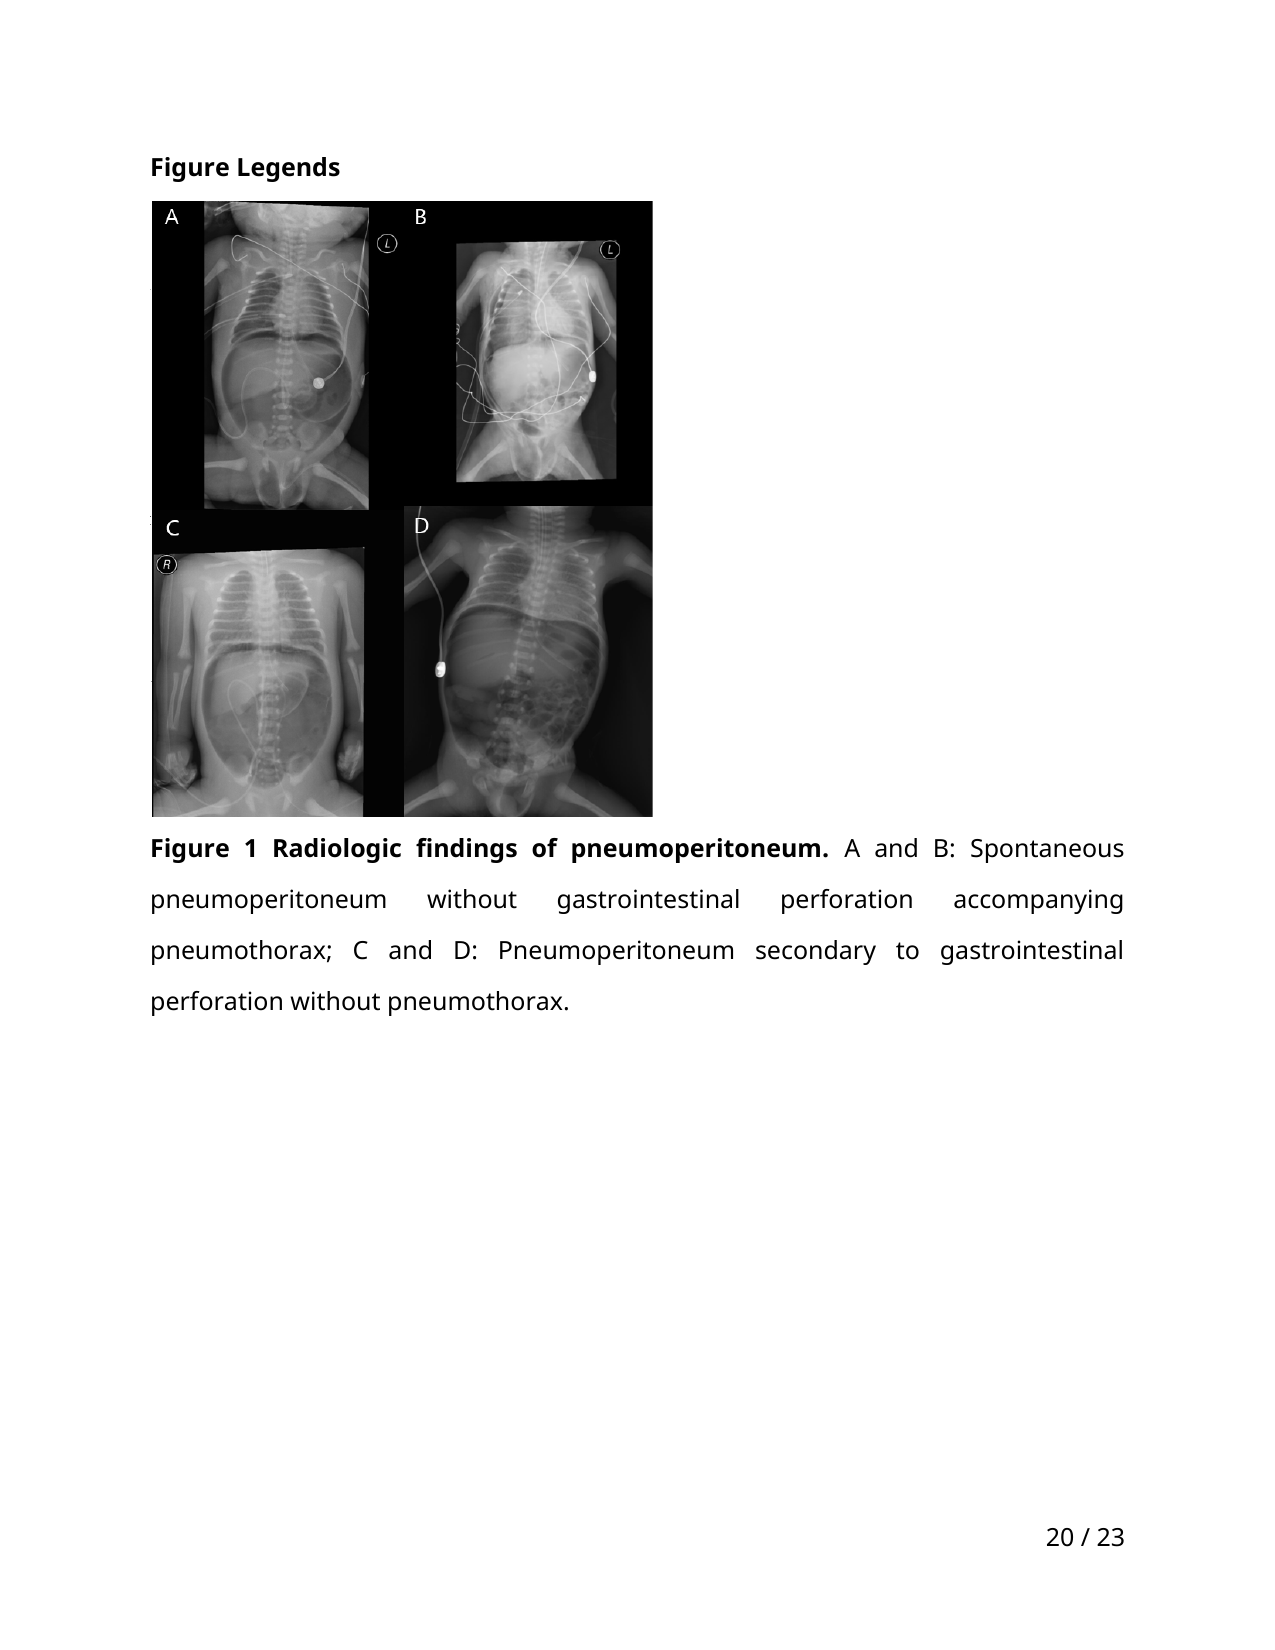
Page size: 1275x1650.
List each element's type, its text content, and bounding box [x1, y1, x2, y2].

text Figure Legends [150, 150, 1125, 184]
text Figure 1 Radiologic findings of pneumoperitoneum. A and B: Spontaneous pneumoperitoneum without gastrointestinal perforation accompanying pneumothorax; C and D: Pneumoperitoneum secondary to gastrointestinal perforation without pneumothorax. [150, 831, 1125, 1018]
picture [150, 201, 653, 817]
